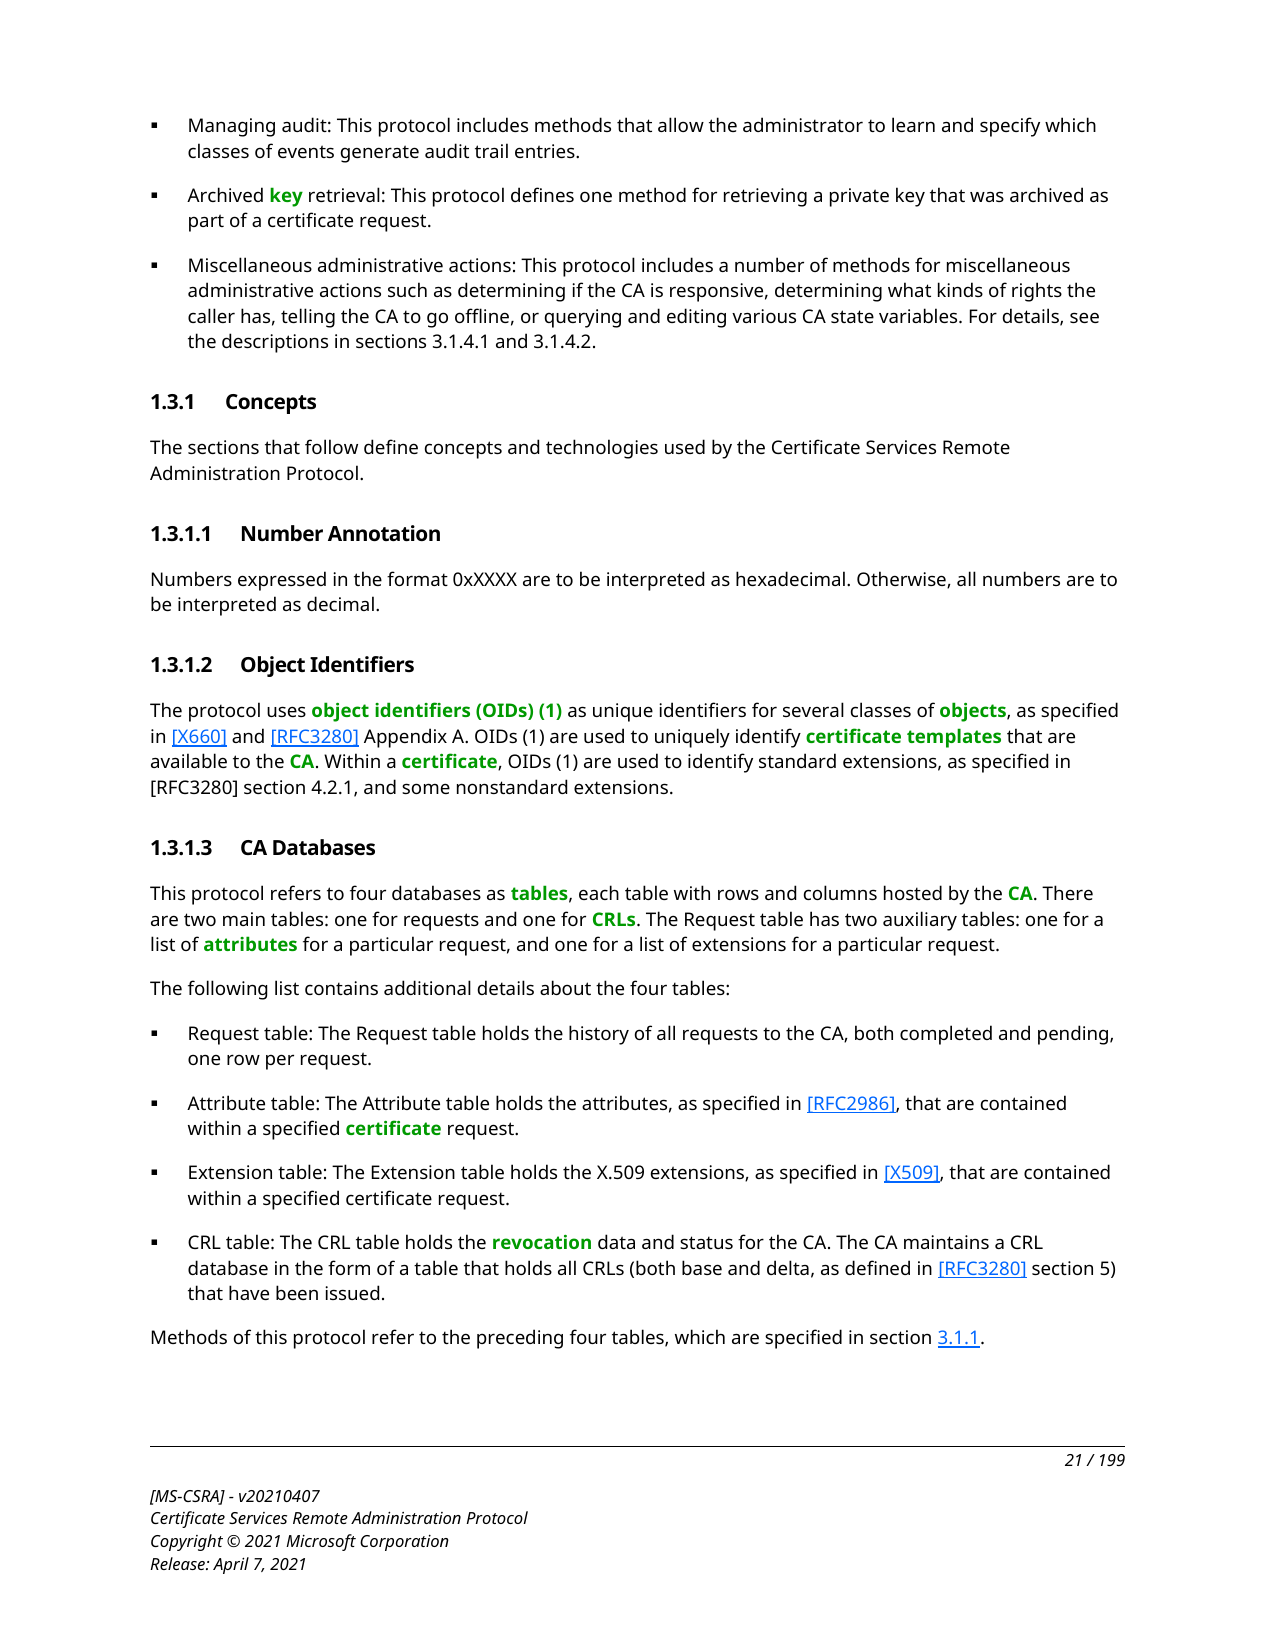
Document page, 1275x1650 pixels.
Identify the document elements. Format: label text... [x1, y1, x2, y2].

text The protocol uses object identifiers (OIDs) (1) as unique identifiers for several classes of objects, as specified in [X660] and [RFC3280] Appendix A. OIDs (1) are used to uniquely identify certificate templates that are available to the CA. Within a certificate, OIDs (1) are used to identify standard extensions, as specified in [RFC3280] section 4.2.1, and some nonstandard extensions. [150, 698, 1125, 800]
text Numbers expressed in the format 0xXXXX are to be interpreted as hexadecimal. Otherwise, all numbers are to be interpreted as decimal. [150, 566, 1125, 617]
subtitle Object Identifiers [150, 651, 1125, 679]
text Methods of this protocol refer to the preceding four tables, which are specified in section 3.1.1. [150, 1325, 1125, 1350]
list Extension table: The Extension table holds the X.509 extensions, as specified in [X509], that are contained within a specified certificate request. [150, 1159, 1125, 1211]
text The following list contains additional details about the four tables: [150, 976, 1125, 1001]
subtitle CA Databases [150, 833, 1125, 862]
text The sections that follow define concepts and technologies used by the Certificate Services Remote Administration Protocol. [150, 435, 1125, 486]
list Attribute table: The Attribute table holds the attributes, as specified in [RFC2986], that are contained within a specified certificate request. [150, 1090, 1125, 1141]
list CRL table: The CRL table holds the revocation data and status for the CA. The CA maintains a CRL database in the form of a table that holds all CRLs (both base and delta, as defined in [RFC3280] section 5) that have been issued. [150, 1229, 1125, 1306]
subtitle Number Annotation [150, 519, 1125, 547]
list Miscellaneous administrative actions: This protocol includes a number of methods for miscellaneous administrative actions such as determining if the CA is responsive, determining what kinds of rights the caller has, telling the CA to go offline, or querying and editing various CA state variables. For details, see the descriptions in sections 3.1.4.1 and 3.1.4.2. [150, 252, 1125, 354]
subtitle Concepts [150, 387, 1125, 416]
list Request table: The Request table holds the history of all requests to the CA, both completed and pending, one row per request. [150, 1020, 1125, 1071]
list Managing audit: This protocol includes methods that allow the administrator to learn and specify which classes of events generate audit trail entries. [150, 112, 1125, 163]
list Archived key retrieval: This protocol defines one method for retrieving a private key that was archived as part of a certificate request. [150, 182, 1125, 233]
text This protocol refers to four databases as tables, each table with rows and columns hosted by the CA. There are two main tables: one for requests and one for CRLs. The Request table has two auxiliary tables: one for a list of attributes for a particular request, and one for a list of extensions for a particular request. [150, 880, 1125, 957]
